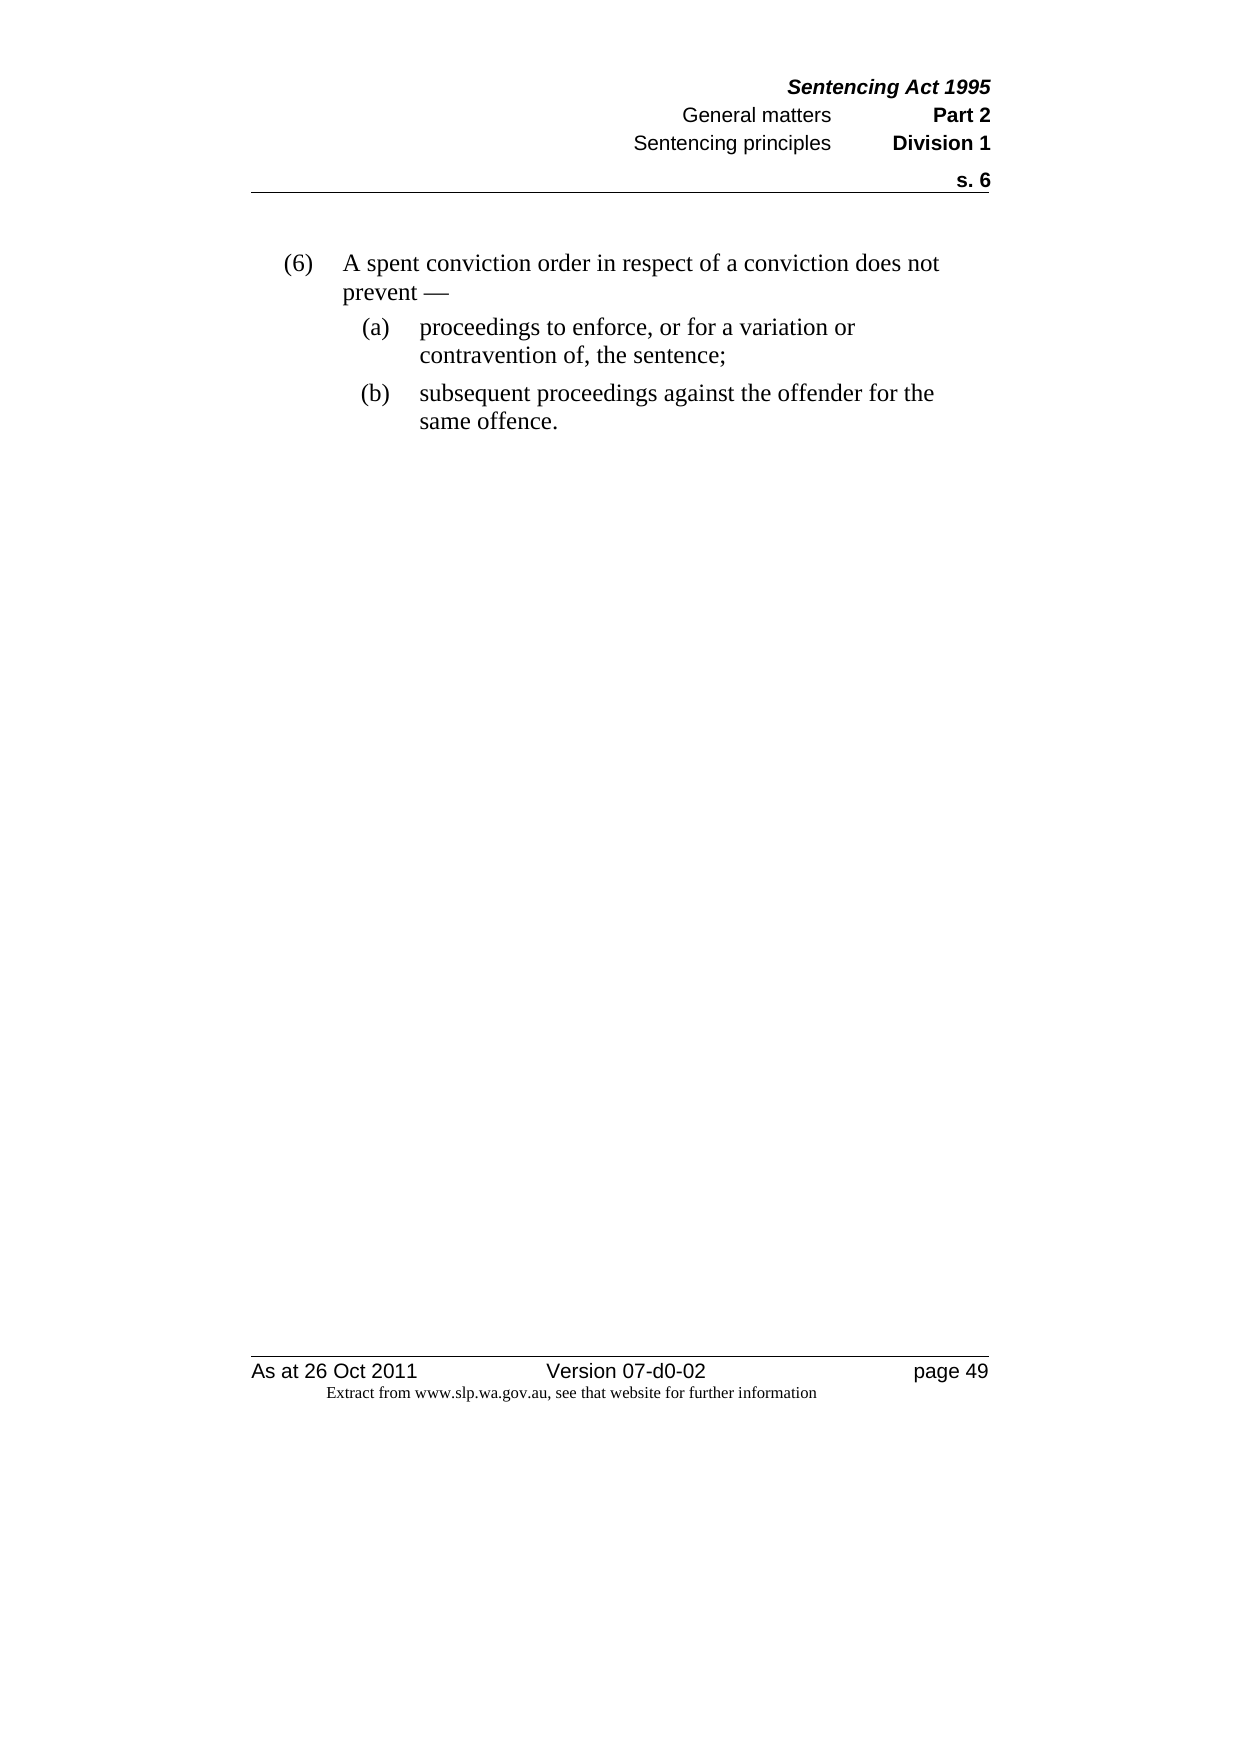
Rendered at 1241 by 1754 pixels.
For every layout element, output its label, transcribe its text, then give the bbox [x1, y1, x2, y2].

text (a) proceedings to enforce, or for a variation or contravention of, the sentence; [251, 312, 989, 369]
text (b) subsequent proceedings against the offender for the same offence. [251, 378, 989, 435]
text (6) A spent conviction order in respect of a conviction does not prevent — [251, 248, 989, 306]
